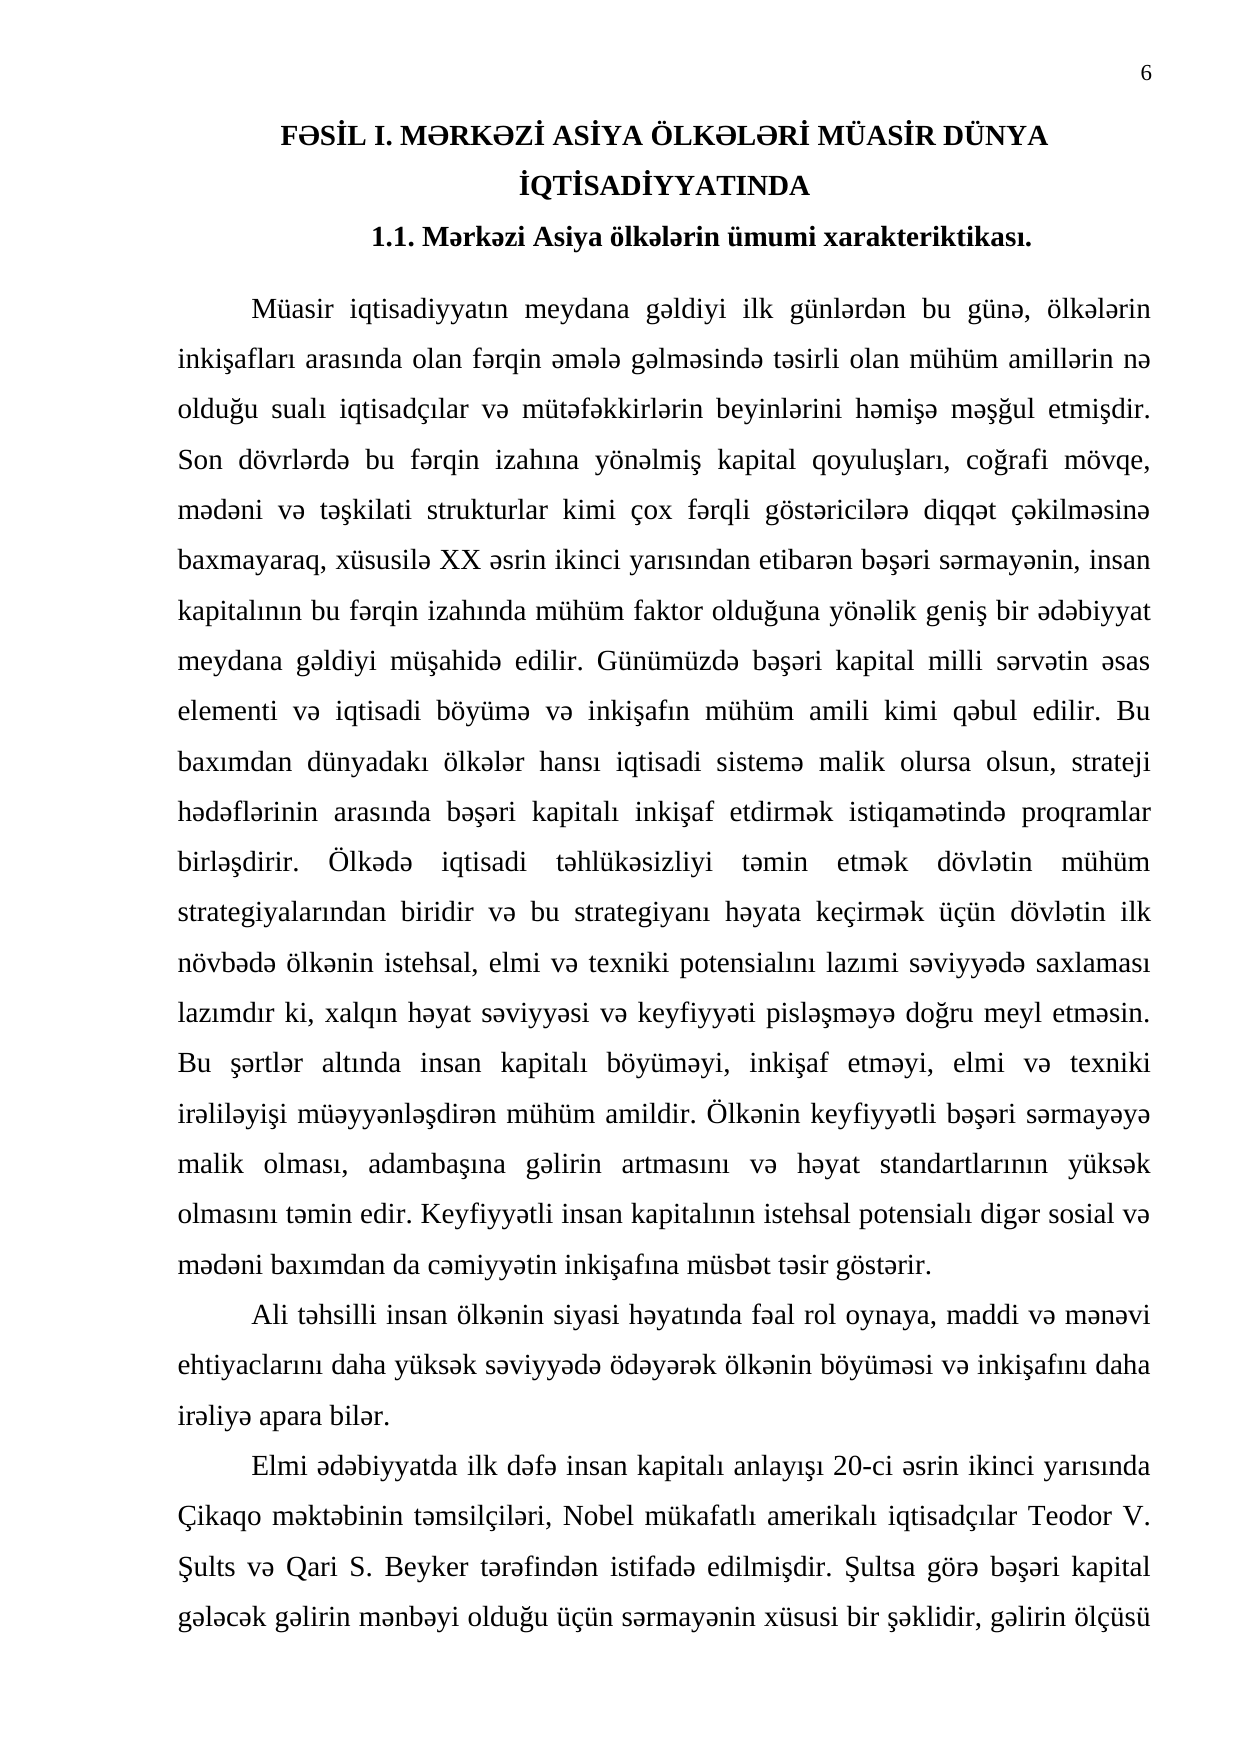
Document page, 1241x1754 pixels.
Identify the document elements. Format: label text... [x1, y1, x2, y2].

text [177, 1448, 1152, 1632]
text Müasir iqtisadiyyatın meydana gəldiyi ilk günlərdən bu günə, ölkələrin inkişafları arasında olan fərqin əmələ gəlməsində təsirli olan mühüm amillərin nə olduğu sualı iqtisadçılar və mütəfəkkirlərin beyinlərini həmişə məşğul etmişdir. Son dövrlərdə bu fərqin izahına yönəlmiş kapital qoyuluşları, coğrafi mövqe, mədəni və təşkilati strukturlar kimi çox fərqli göstəricilərə diqqət çəkilməsinə baxmayaraq, xüsusilə XX əsrin ikinci yarısından etibarən bəşəri sərmayənin, insan kapitalının bu fərqin izahında mühüm faktor olduğuna yönəlik geniş bir ədəbiyyat meydana gəldiyi müşahidə edilir. Günümüzdə bəşəri kapital milli sərvətin əsas elementi və iqtisadi böyümə və inkişafın mühüm amili kimi qəbul edilir. Bu baxımdan dünyadakı ölkələr hansı iqtisadi sistemə malik olursa olsun, strateji hədəflərinin arasında bəşəri kapitalı inkişaf etdirmək istiqamətində proqramlar birləşdirir. Ölkədə iqtisadi təhlükəsizliyi təmin etmək dövlətin mühüm strategiyalarından biridir və bu strategiyanı həyata keçirmək üçün dövlətin ilk növbədə ölkənin istehsal, elmi və texniki potensialını lazımi səviyyədə saxlaması lazımdır ki, xalqın həyat səviyyəsi və keyfiyyəti pisləşməyə doğru meyl etməsin. Bu şərtlər altında insan kapitalı böyüməyi, inkişaf etməyi, elmi və texniki irəliləyişi müəyyənləşdirən mühüm amildir. Ölkənin keyfiyyətli bəşəri sərmayəyə malik olması, adambaşına gəlirin artmasını və həyat standartlarının yüksək olmasını təmin edir. Keyfiyyətli insan kapitalının istehsal potensialı digər sosial və mədəni baxımdan da cəmiyyətin inkişafına müsbət təsir göstərir. [177, 291, 1152, 1280]
text FƏSİL I. MƏRKƏZİ ASİYA ÖLKƏLƏRİ MÜASİR DÜNYA İQTİSADİYYATINDA [177, 118, 1152, 202]
text Ali təhsilli insan ölkənin siyasi həyatında fəal rol oynaya, maddi və mənəvi ehtiyaclarını daha yüksək səviyyədə ödəyərək ölkənin böyüməsi və inkişafını daha irəliyə apara bilər. [177, 1297, 1152, 1431]
text 1.1. Mərkəzi Asiya ölkələrin ümumi xarakteriktikası. [177, 219, 1152, 252]
